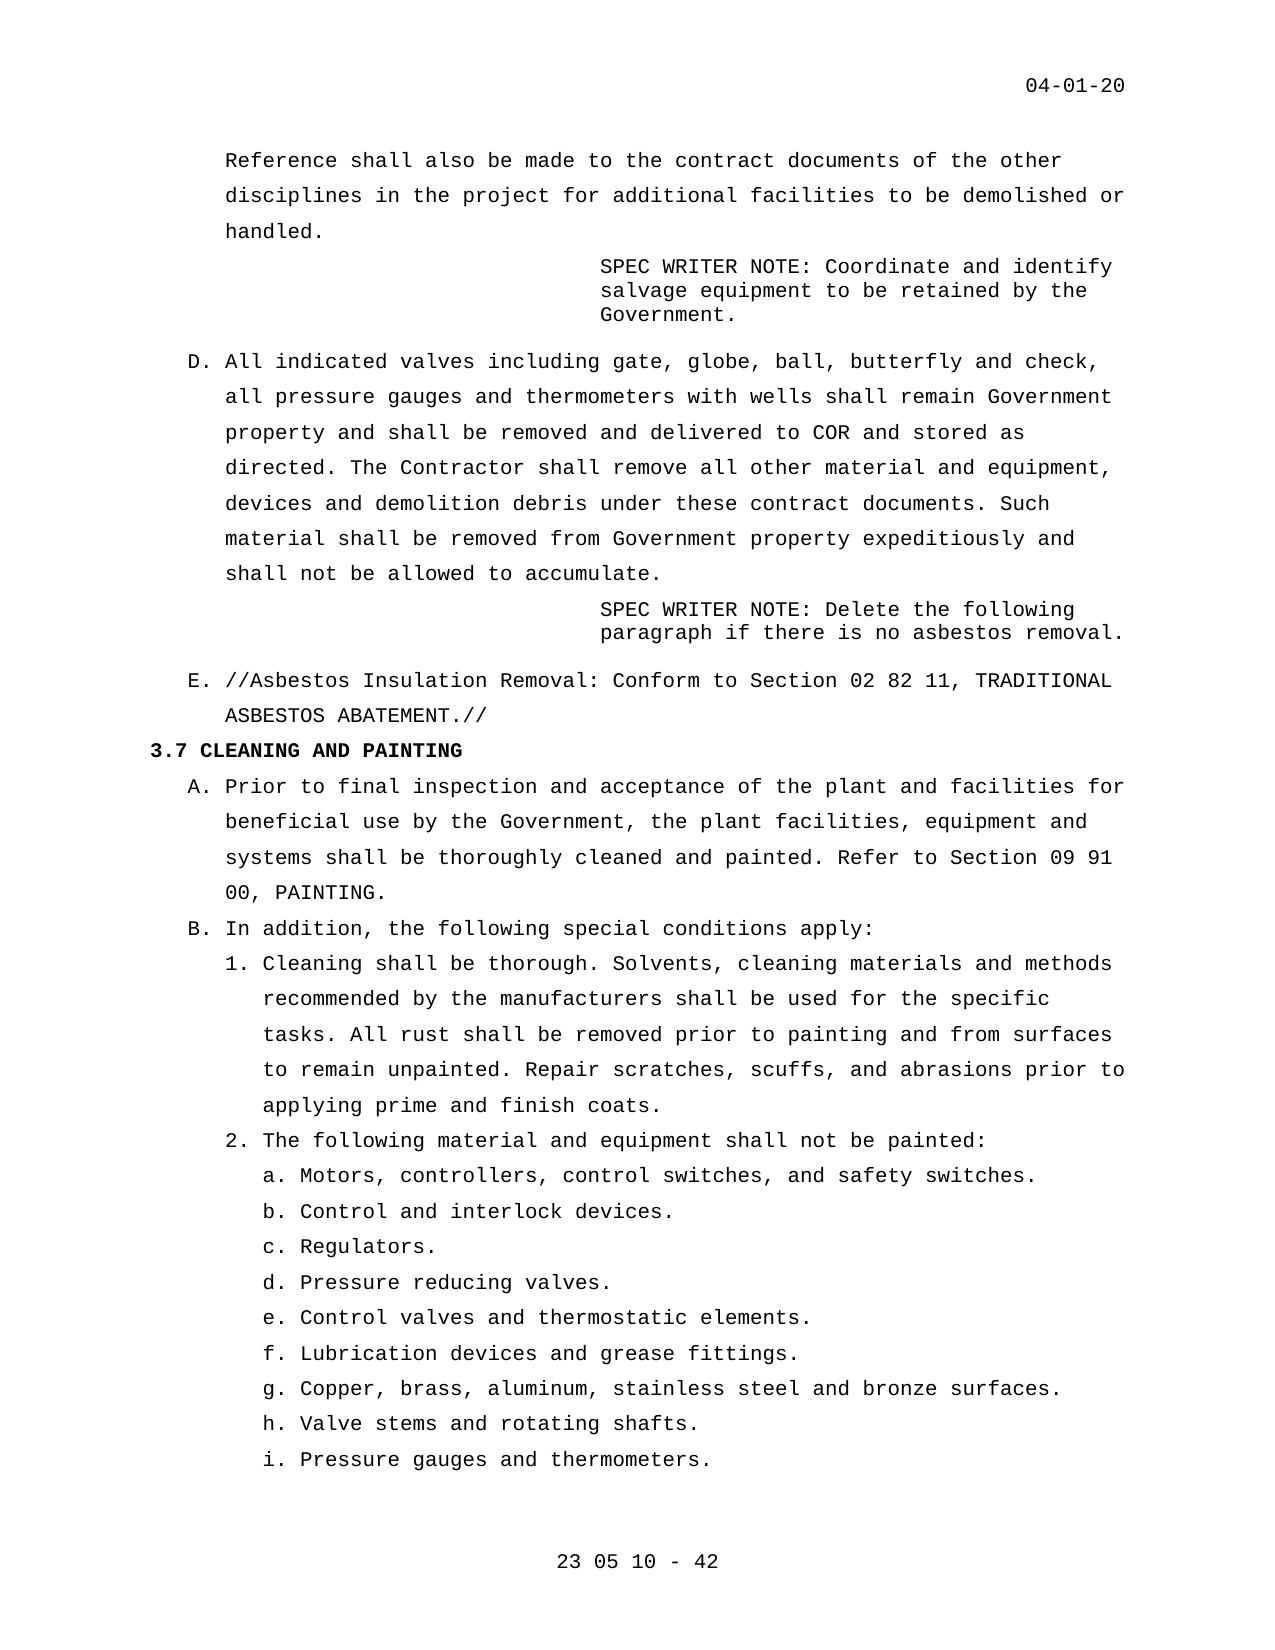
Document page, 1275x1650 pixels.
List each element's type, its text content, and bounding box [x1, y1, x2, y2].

text //Asbestos Insulation Removal: Conform to Section 02 82 11, TRADITIONAL ASBESTOS ABATEMENT.// [187, 670, 1125, 729]
text Regulators. [262, 1236, 1125, 1260]
text CLEANING AND PAINTING [150, 741, 1125, 764]
text Motors, controllers, control switches, and safety switches. [262, 1166, 1125, 1189]
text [187, 150, 1125, 244]
text SPEC WRITER NOTE: Coordinate and identify salvage equipment to be retained by the Government. [600, 256, 1125, 327]
text All indicated valves including gate, globe, ball, butterfly and check, all pressure gauges and thermometers with wells shall remain Government property and shall be removed and delivered to COR and stored as directed. The Contractor shall remove all other material and equipment, devices and demolition debris under these contract documents. Such material shall be removed from Government property expeditiously and shall not be allowed to accumulate. [187, 351, 1125, 587]
text Prior to final inspection and acceptance of the plant and facilities for beneficial use by the Government, the plant facilities, equipment and systems shall be thoroughly cleaned and painted. Refer to Section 09 91 00, PAINTING. [187, 776, 1125, 906]
text SPEC WRITER NOTE: Delete the following paragraph if there is no asbestos removal. [600, 599, 1125, 646]
text Copper, brass, aluminum, stainless steel and bronze surfaces. [262, 1378, 1125, 1402]
text In addition, the following special conditions apply: [187, 918, 1125, 941]
text Pressure reducing valves. [262, 1272, 1125, 1295]
text Valve stems and rotating shafts. [262, 1413, 1125, 1437]
text Lubrication devices and grease fittings. [262, 1343, 1125, 1366]
text Pressure gauges and thermometers. [262, 1449, 1125, 1472]
text Cleaning shall be thorough. Solvents, cleaning materials and methods recommended by the manufacturers shall be used for the specific tasks. All rust shall be removed prior to painting and from surfaces to remain unpainted. Repair scratches, scuffs, and abrasions prior to applying prime and finish coats. [225, 953, 1125, 1118]
text Control and interlock devices. [262, 1201, 1125, 1224]
text Control valves and thermostatic elements. [262, 1307, 1125, 1331]
text The following material and equipment shall not be painted: [225, 1130, 1125, 1154]
